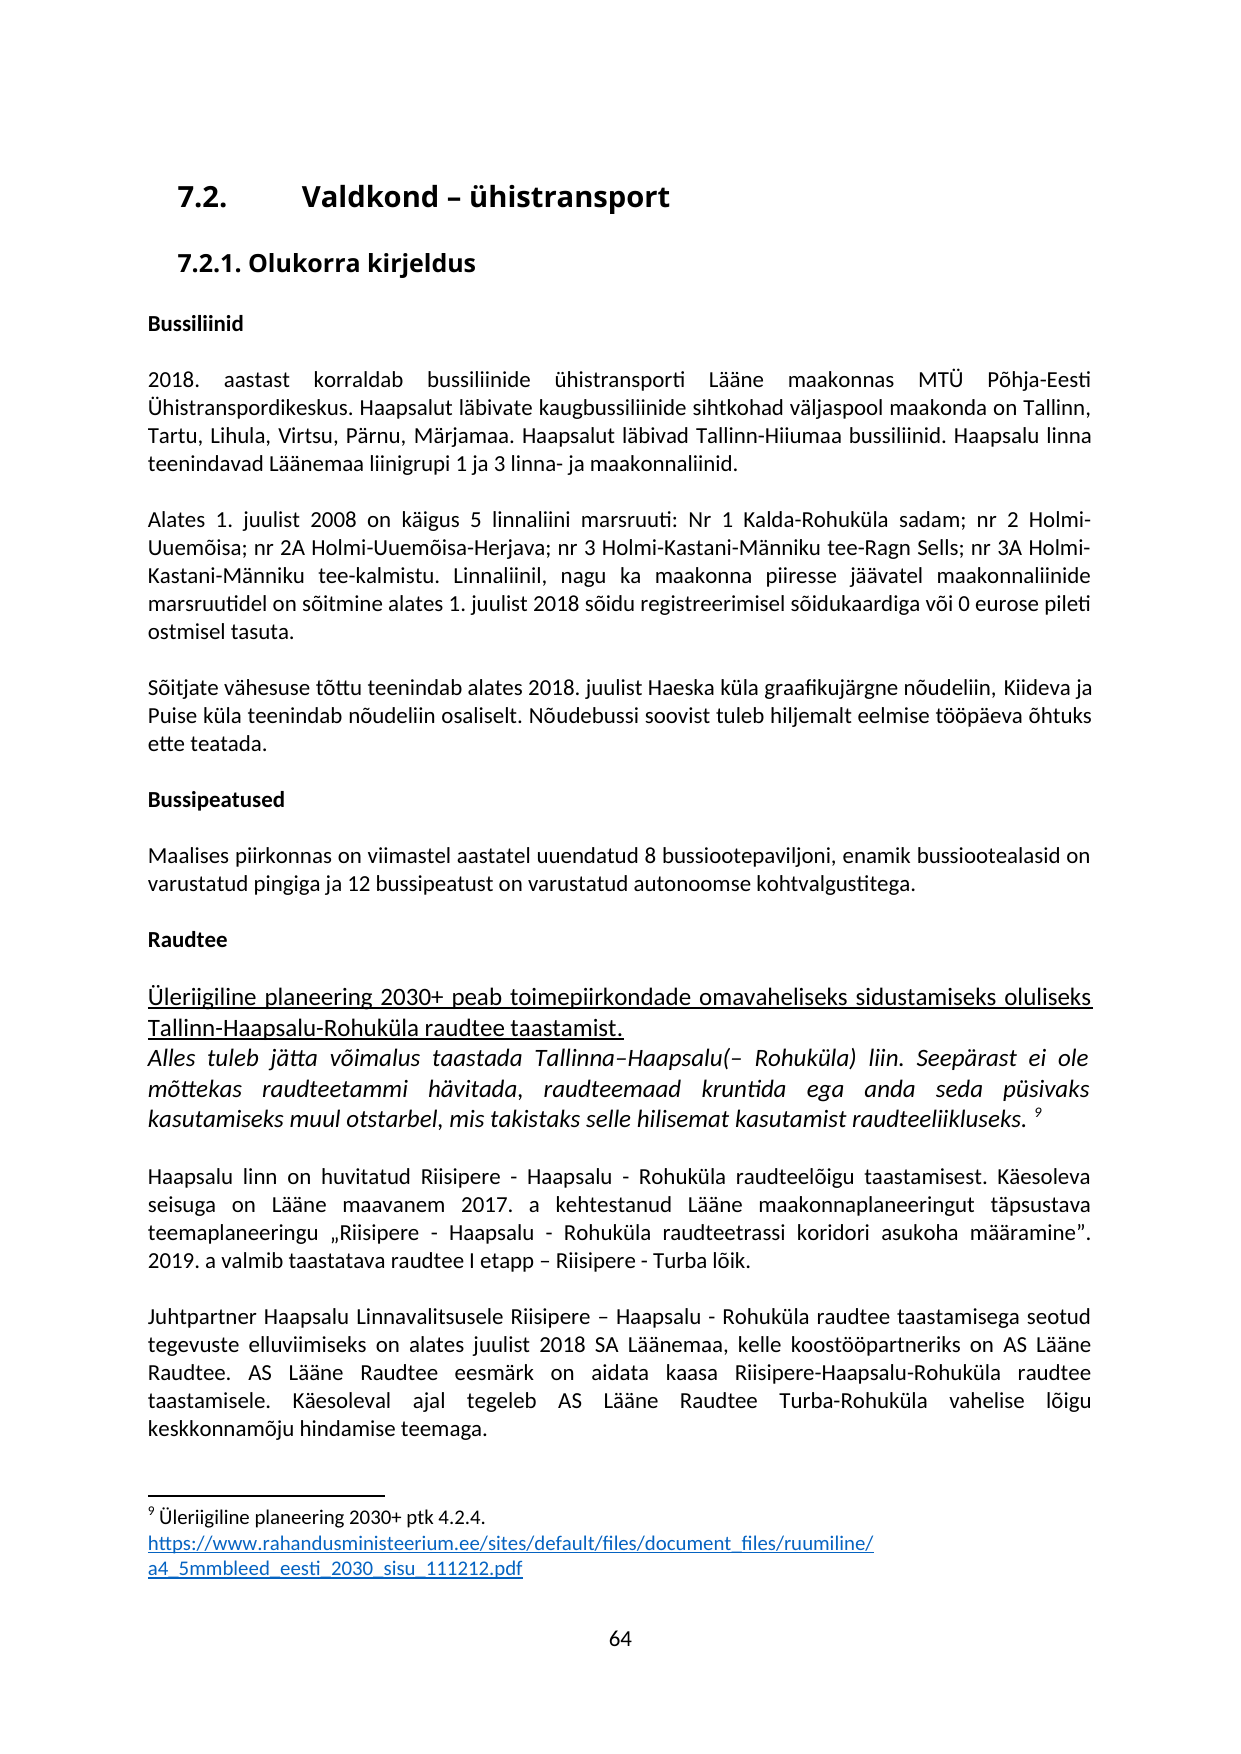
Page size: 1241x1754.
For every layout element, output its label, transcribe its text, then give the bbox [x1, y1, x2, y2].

text Alles tuleb jätta võimalus taastada Tallinna–Haapsalu(– Rohuküla) liin. Seepärast ei ole mõttekas raudteetammi hävitada, raudteemaad kruntida ega anda seda püsivaks kasutamiseks muul otstarbel, mis takistaks selle hilisemat kasutamist raudteeliikluseks. [148, 1042, 1093, 1134]
text Sõitjate vähesuse tõttu teenindab alates 2018. juulist Haeska küla graafikujärgne nõudeliin, Kiideva ja Puise küla teenindab nõudeliin osaliselt. Nõudebussi soovist tuleb hiljemalt eelmise tööpäeva õhtuks ette teatada. [148, 673, 1093, 757]
text Haapsalu linn on huvitatud Riisipere - Haapsalu - Rohuküla raudteelõigu taastamisest. Käesoleva seisuga on Lääne maavanem 2017. a kehtestanud Lääne maakonnaplaneeringut täpsustava teemaplaneeringu „Riisipere - Haapsalu - Rohuküla raudteetrassi koridori asukoha määramine”. 2019. a valmib taastatava raudtee I etapp – Riisipere - Turba lõik. [148, 1162, 1093, 1274]
text Bussipeatused [148, 785, 1093, 813]
text Bussiliinid [148, 309, 1093, 337]
subtitle 7.2.1. Olukorra kirjeldus [177, 246, 1093, 280]
text Alates 1. juulist 2008 on käigus 5 linnaliini marsruuti: Nr 1 Kalda-Rohuküla sadam; nr 2 Holmi-Uuemõisa; nr 2A Holmi-Uuemõisa-Herjava; nr 3 Holmi-Kastani-Männiku tee-Ragn Sells; nr 3A Holmi-Kastani-Männiku tee-kalmistu. Linnaliinil, nagu ka maakonna piiresse jäävatel maakonnaliinide marsruutidel on sõitmine alates 1. juulist 2018 sõidu registreerimisel sõidukaardiga või 0 eurose pileti ostmisel tasuta. [148, 505, 1093, 645]
text 2018. aastast korraldab bussiliinide ühistransporti Lääne maakonnas MTÜ Põhja-Eesti Ühistranspordikeskus. Haapsalut läbivate kaugbussiliinide sihtkohad väljaspool maakonda on Tallinn, Tartu, Lihula, Virtsu, Pärnu, Märjamaa. Haapsalut läbivad Tallinn-Hiiumaa bussiliinid. Haapsalu linna teenindavad Läänemaa liinigrupi 1 ja 3 linna- ja maakonnaliinid. [148, 365, 1093, 477]
text Maalises piirkonnas on viimastel aastatel uuendatud 8 bussiootepaviljoni, enamik bussiootealasid on varustatud pingiga ja 12 bussipeatust on varustatud autonoomse kohtvalgustitega. [148, 841, 1093, 897]
text Üleriigiline planeering 2030+ peab toimepiirkondade omavaheliseks sidustamiseks oluliseks Tallinn-Haapsalu-Rohuküla raudtee taastamist. [148, 1009, 1093, 1042]
text Üleriigiline planeering 2030+ peab toimepiirkondade omavaheliseks sidustamiseks oluliseks Tallinn-Haapsalu-Rohuküla raudtee taastamist. [148, 981, 1093, 1007]
subtitle Valdkond – ühistransport [177, 177, 1093, 216]
text Raudtee [148, 925, 1093, 953]
text Juhtpartner Haapsalu Linnavalitsusele Riisipere – Haapsalu - Rohuküla raudtee taastamisega seotud tegevuste elluviimiseks on alates juulist 2018 SA Läänemaa, kelle koostööpartneriks on AS Lääne Raudtee. AS Lääne Raudtee eesmärk on aidata kaasa Riisipere-Haapsalu-Rohuküla raudtee taastamisele. Käesoleval ajal tegeleb AS Lääne Raudtee Turba-Rohuküla vahelise lõigu keskkonnamõju hindamise teemaga. [148, 1302, 1093, 1442]
